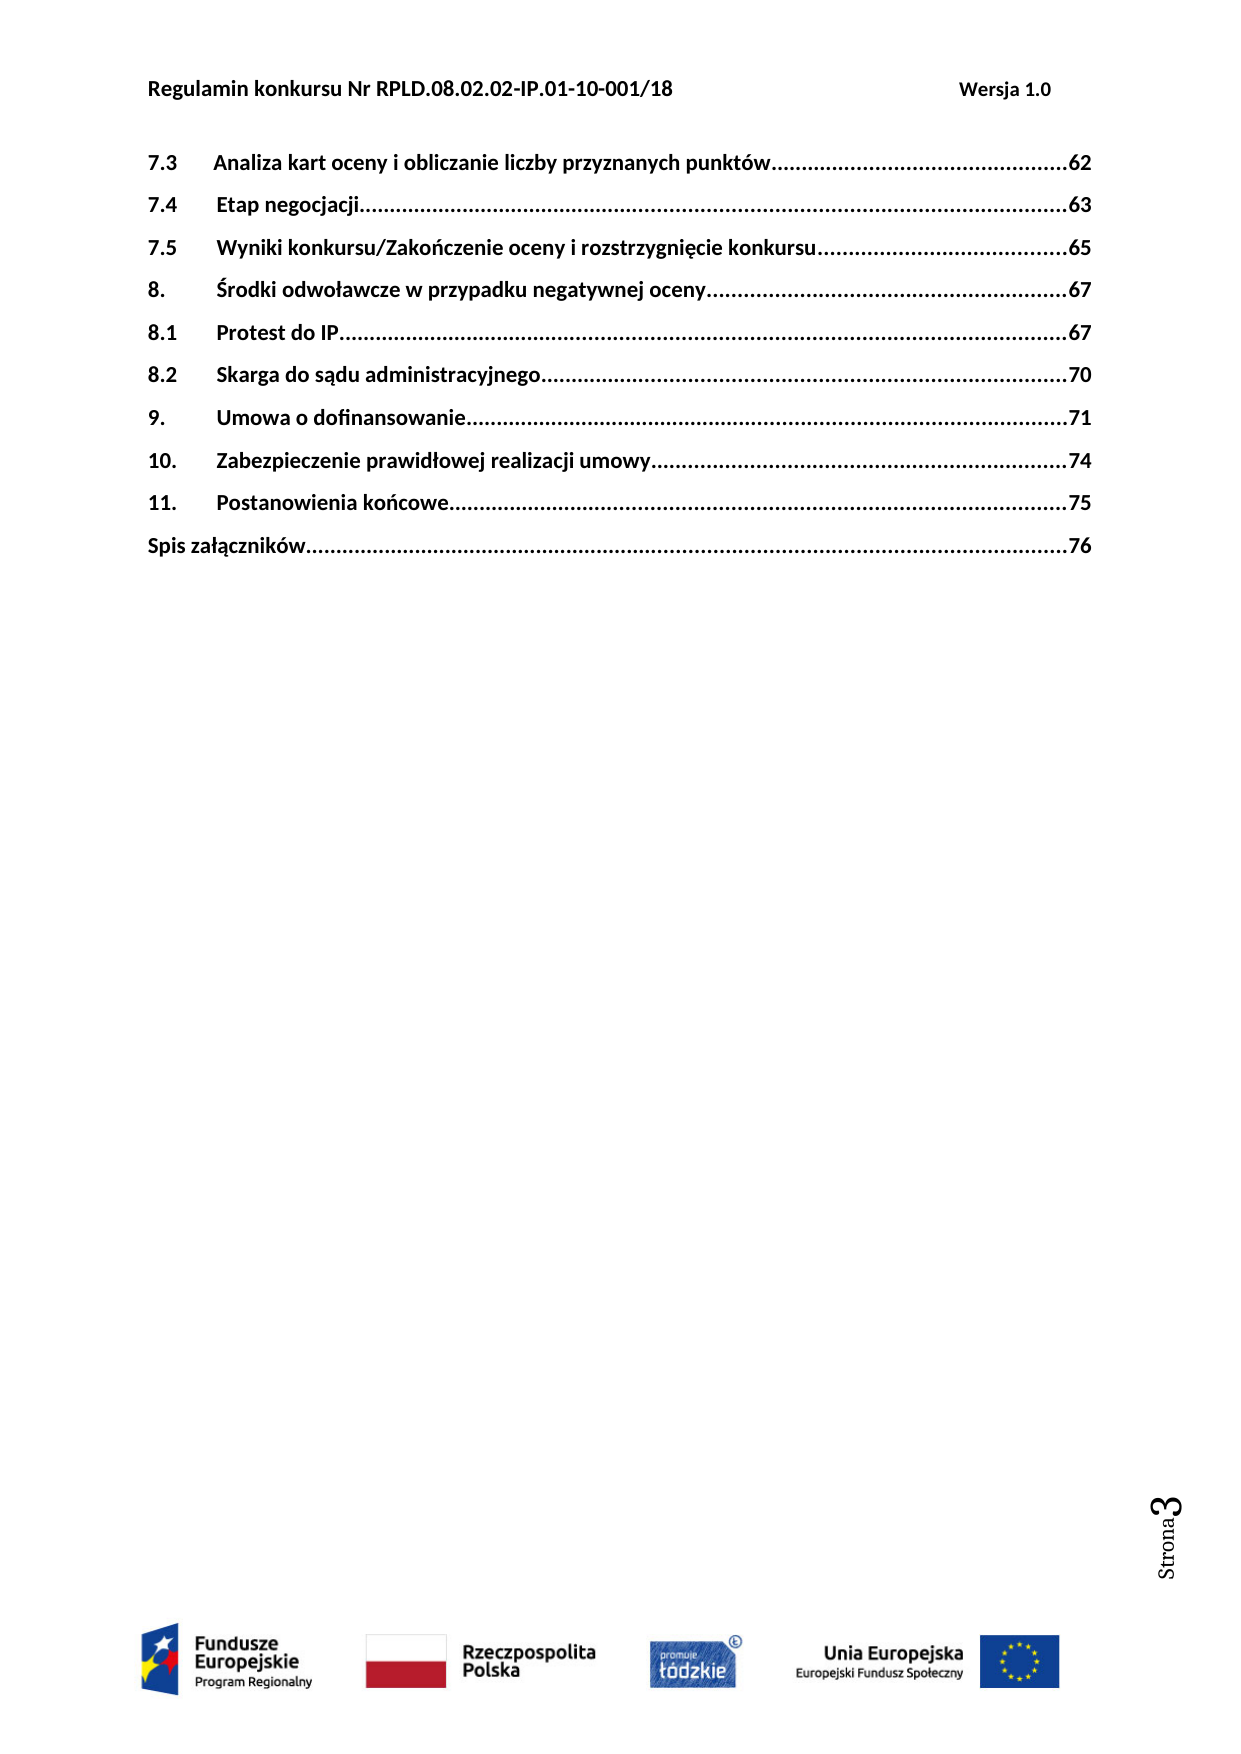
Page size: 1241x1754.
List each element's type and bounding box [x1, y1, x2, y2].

picture [53, 1561, 1105, 1751]
